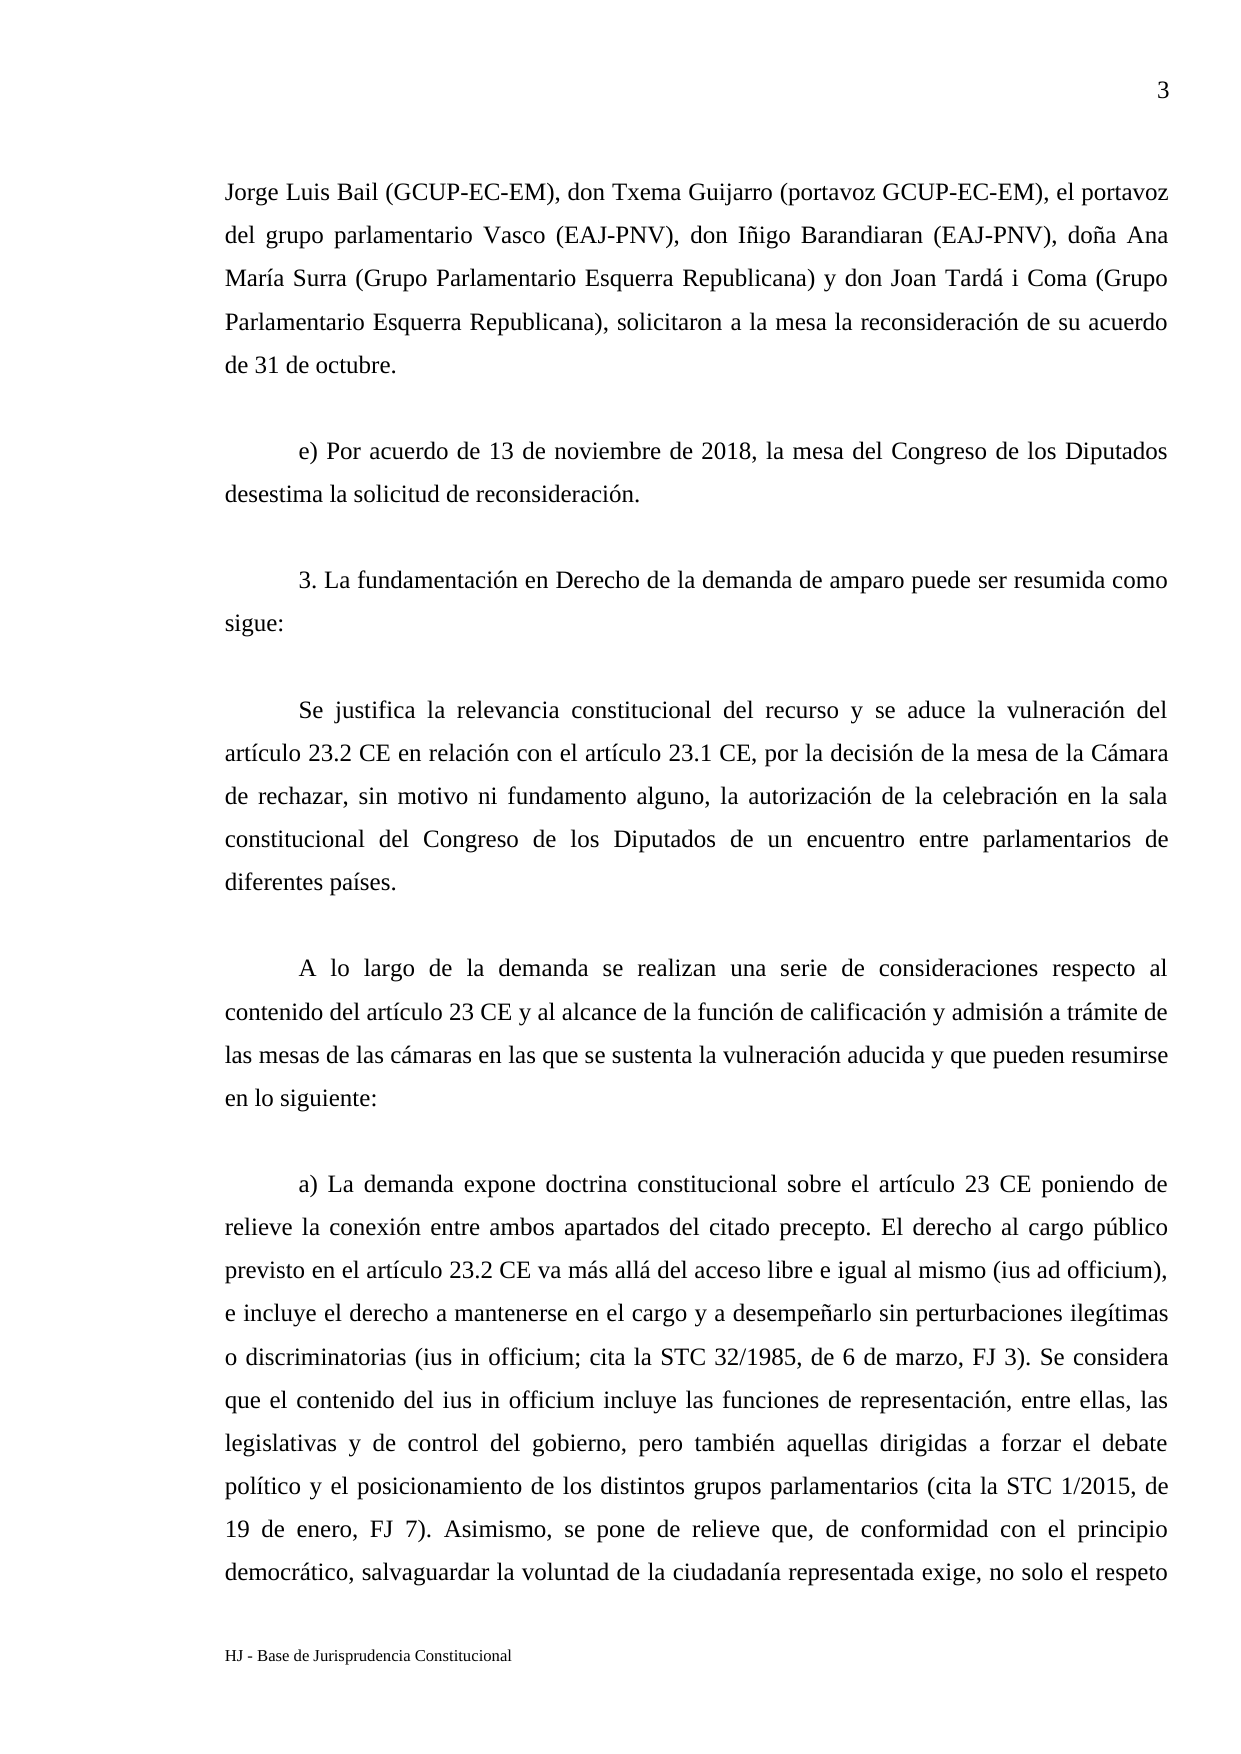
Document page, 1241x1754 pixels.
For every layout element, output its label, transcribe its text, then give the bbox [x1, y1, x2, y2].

text 3. La fundamentación en Derecho de la demanda de amparo puede ser resumida como sigue: [224, 565, 1169, 637]
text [224, 177, 1169, 378]
text e) Por acuerdo de 13 de noviembre de 2018, la mesa del Congreso de los Diputados desestima la solicitud de reconsideración. [224, 436, 1169, 508]
text Se justifica la relevancia constitucional del recurso y se aduce la vulneración del artículo 23.2 CE en relación con el artículo 23.1 CE, por la decisión de la mesa de la Cámara de rechazar, sin motivo ni fundamento alguno, la autorización de la celebración en la sala constitucional del Congreso de los Diputados de un encuentro entre parlamentarios de diferentes países. [224, 695, 1169, 896]
text A lo largo de la demanda se realizan una serie de consideraciones respecto al contenido del artículo 23 CE y al alcance de la función de calificación y admisión a trámite de las mesas de las cámaras en las que se sustenta la vulneración aducida y que pueden resumirse en lo siguiente: [224, 953, 1169, 1112]
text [224, 1169, 1169, 1586]
